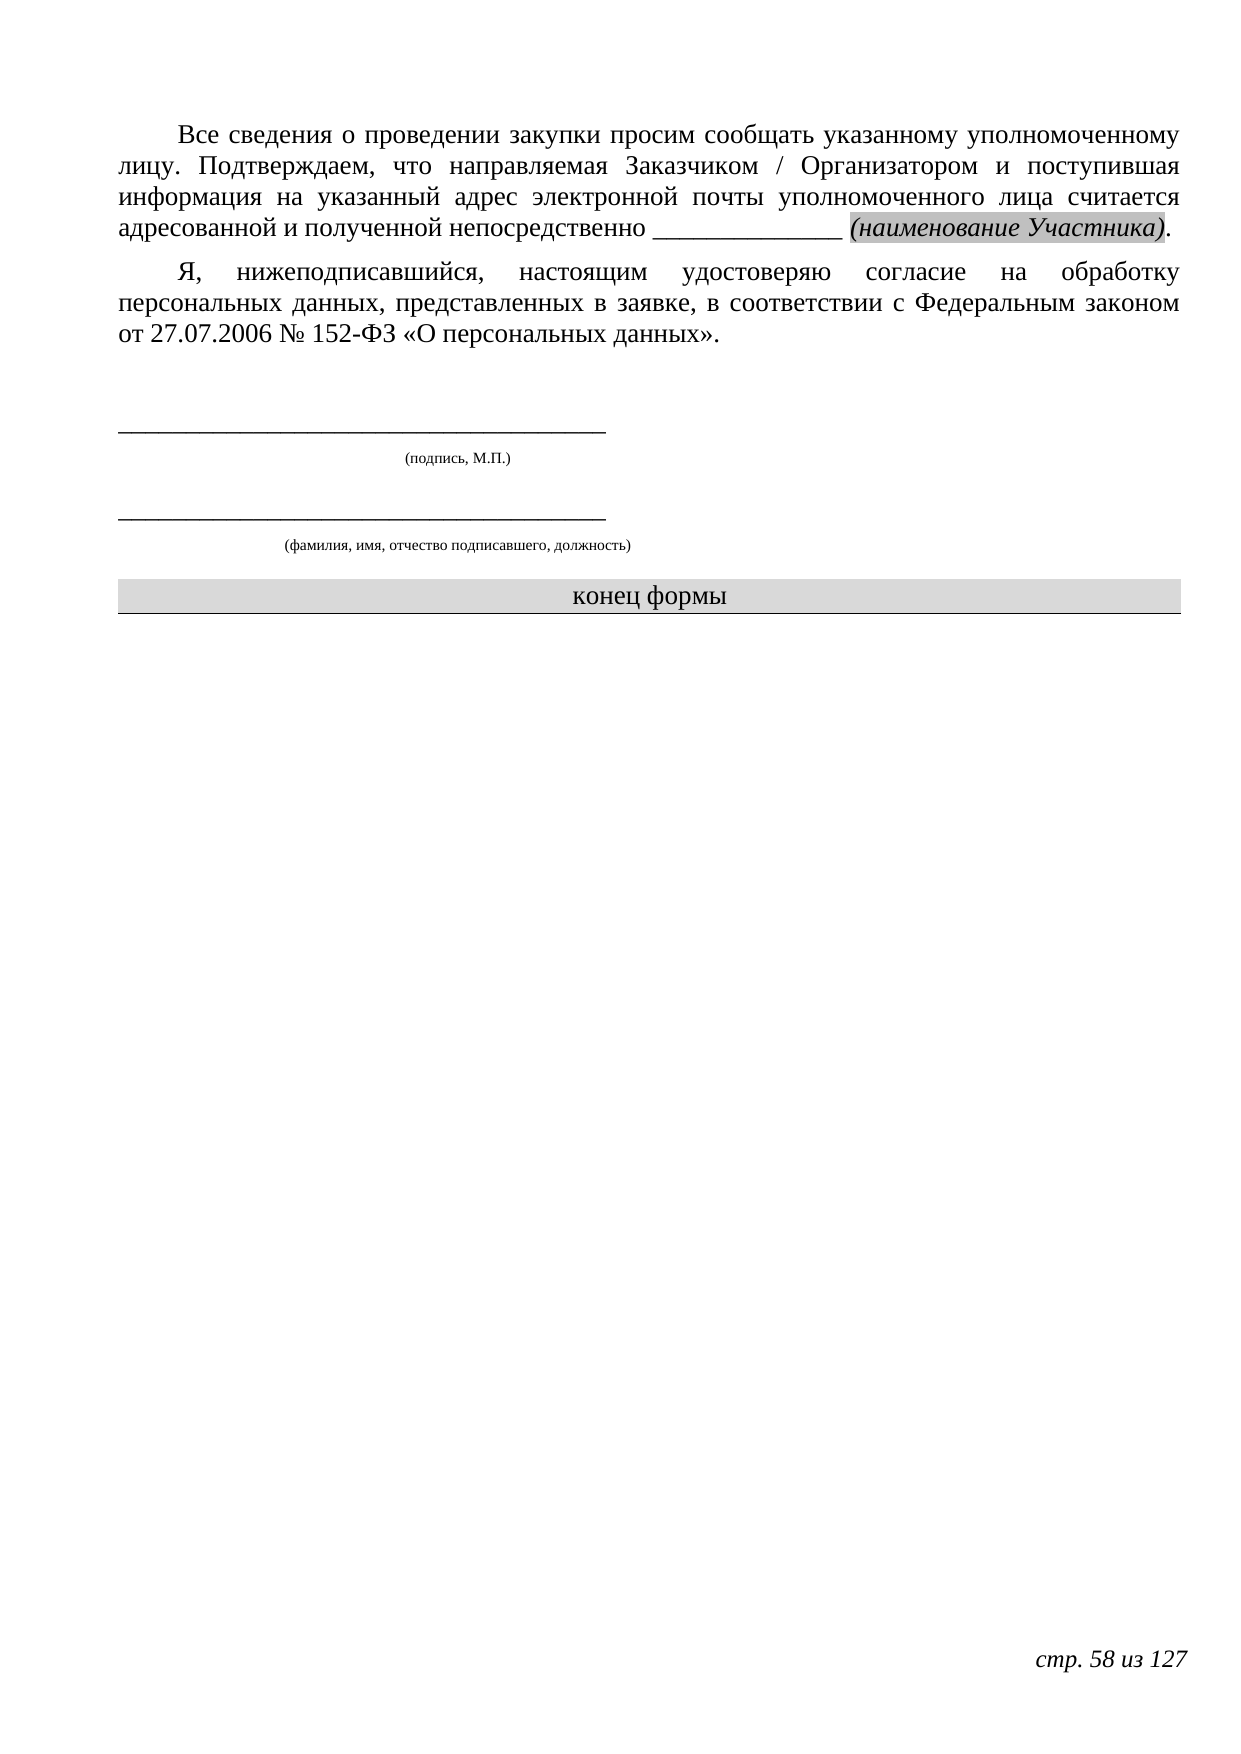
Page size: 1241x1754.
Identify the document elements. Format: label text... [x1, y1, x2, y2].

text конец формы [118, 579, 1181, 613]
text Все сведения о проведении закупки просим сообщать указанному уполномоченному лицу. Подтверждаем, что направляемая Заказчиком / Организатором и поступившая информация на указанный адрес электронной почты уполномоченного лица считается адресованной и полученной непосредственно ______________ (наименование Участника). [118, 118, 1181, 243]
text Я, нижеподписавшийся, настоящим удостоверяю согласие на обработку персональных данных, представленных в заявке, в соответствии с Федеральным законом от 27.07.2006 № 152-ФЗ «О персональных данных». [118, 255, 1181, 349]
text ____________________________________ [118, 405, 1181, 436]
text (фамилия, имя, отчество подписавшего, должность) [118, 536, 797, 567]
text (подпись, М.П.) [118, 448, 797, 479]
text ____________________________________ [118, 492, 1181, 523]
